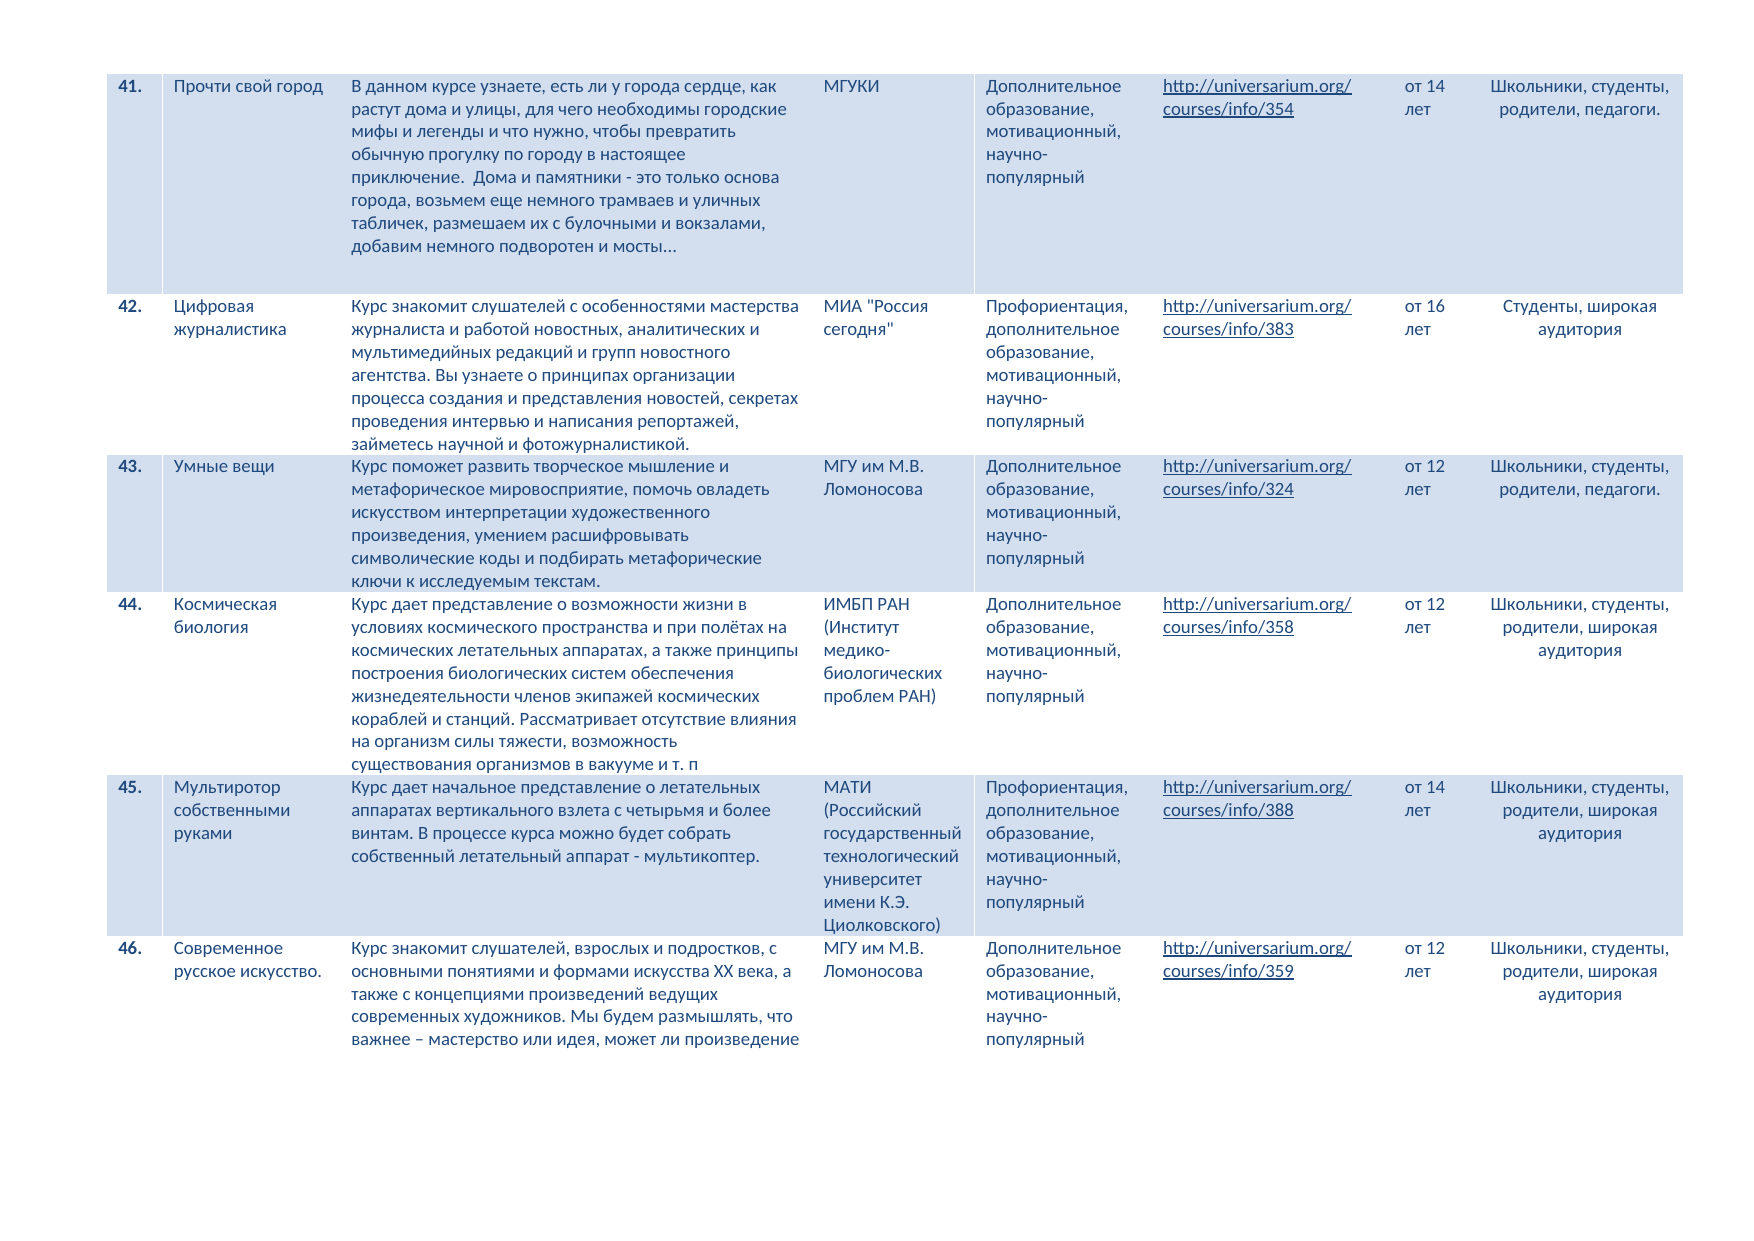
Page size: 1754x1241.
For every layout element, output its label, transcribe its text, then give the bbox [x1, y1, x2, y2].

table_cell Умные вещи [163, 455, 340, 592]
table_cell МИА "Россия сегодня" [812, 294, 974, 454]
table_cell Курс знакомит слушателей с особенностями мастерства журналиста и работой новостных, аналитических и мультимедийных редакций и групп новостного агентства. Вы узнаете о принципах организации процесса создания и представления новостей, секретах проведения интервью и написания репортажей, займетесь научной и фотожурналистикой. [340, 294, 812, 454]
table_cell Космическая биология [163, 592, 340, 775]
table_cell от 14 лет [1393, 775, 1477, 936]
table_cell Дополнительное образование, мотивационный, научно-популярный [975, 592, 1152, 775]
table_cell Мультиротор собственными руками [163, 775, 340, 936]
table_cell Студенты, широкая аудитория [1477, 294, 1683, 454]
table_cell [1152, 936, 1393, 1063]
table_cell Профориентация, дополнительное образование, мотивационный, научно-популярный [975, 775, 1152, 936]
table_cell Цифровая журналистика [163, 294, 340, 454]
table_cell Школьники, студенты, родители, широкая аудитория [1477, 775, 1683, 936]
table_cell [340, 936, 812, 1063]
table_cell Курс дает представление о возможности жизни в условиях космического пространства и при полётах на космических летательных аппаратах, а также принципы построения биологических систем обеспечения жизнедеятельности членов экипажей космических кораблей и станций. Рассматривает отсутствие влияния на организм силы тяжести, возможность существования организмов в вакууме и т. п [340, 592, 812, 775]
table_cell Школьники, студенты, родители, педагоги. [1477, 74, 1683, 294]
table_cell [163, 936, 340, 1063]
table_cell Профориентация, дополнительное образование, мотивационный, научно-популярный [975, 294, 1152, 454]
table_cell от 12 лет [1393, 592, 1477, 775]
table_cell от 14 лет [1393, 74, 1477, 294]
table_cell МАТИ (Российский государственный технологический университет имени К.Э. Циолковского) [812, 775, 974, 936]
table_cell [107, 775, 162, 936]
table_cell [107, 592, 162, 775]
table_cell http://universarium.org/courses/info/388 [1152, 775, 1393, 936]
table_cell http://universarium.org/courses/info/354 [1152, 74, 1393, 294]
table_cell Дополнительное образование, мотивационный, научно-популярный [975, 74, 1152, 294]
table_cell МГУ им М.В. Ломоносова [812, 455, 974, 592]
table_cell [1477, 936, 1683, 1063]
table_cell [107, 455, 162, 592]
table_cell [975, 936, 1152, 1063]
table_cell [107, 74, 162, 294]
table_cell http://universarium.org/courses/info/383 [1152, 294, 1393, 454]
table_cell http://universarium.org/courses/info/358 [1152, 592, 1393, 775]
table_cell [107, 936, 162, 1063]
table_cell от 16 лет [1393, 294, 1477, 454]
table_cell http://universarium.org/courses/info/324 [1152, 455, 1393, 592]
table_cell Курс поможет развить творческое мышление и метафорическое мировосприятие, помочь овладеть искусством интерпретации художественного произведения, умением расшифровывать символические коды и подбирать метафорические ключи к исследуемым текстам. [340, 455, 812, 592]
table_cell от 12 лет [1393, 455, 1477, 592]
table_cell Школьники, студенты, родители, широкая аудитория [1477, 592, 1683, 775]
table_cell [107, 294, 162, 454]
table_cell Прочти свой город [163, 74, 340, 294]
table_cell Курс дает начальное представление о летательных аппаратах вертикального взлета с четырьмя и более винтам. В процессе курса можно будет собрать собственный летательный аппарат - мультикоптер. [340, 775, 812, 936]
table_cell ИМБП РАН (Институт медико-биологических проблем РАН) [812, 592, 974, 775]
table_cell МГУКИ [812, 74, 974, 294]
table_cell от 12 лет [1393, 936, 1477, 1063]
table_cell В данном курсе узнаете, есть ли у города сердце, как растут дома и улицы, для чего необходимы городские мифы и легенды и что нужно, чтобы превратить обычную прогулку по городу в настоящее приключение. Дома и памятники - это только основа города, возьмем еще немного трамваев и уличных табличек, размешаем их с булочными и вокзалами, добавим немного подворотен и мосты... [340, 74, 812, 294]
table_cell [812, 936, 974, 1063]
table_cell Дополнительное образование, мотивационный, научно-популярный [975, 455, 1152, 592]
table_cell Школьники, студенты, родители, педагоги. [1477, 455, 1683, 592]
